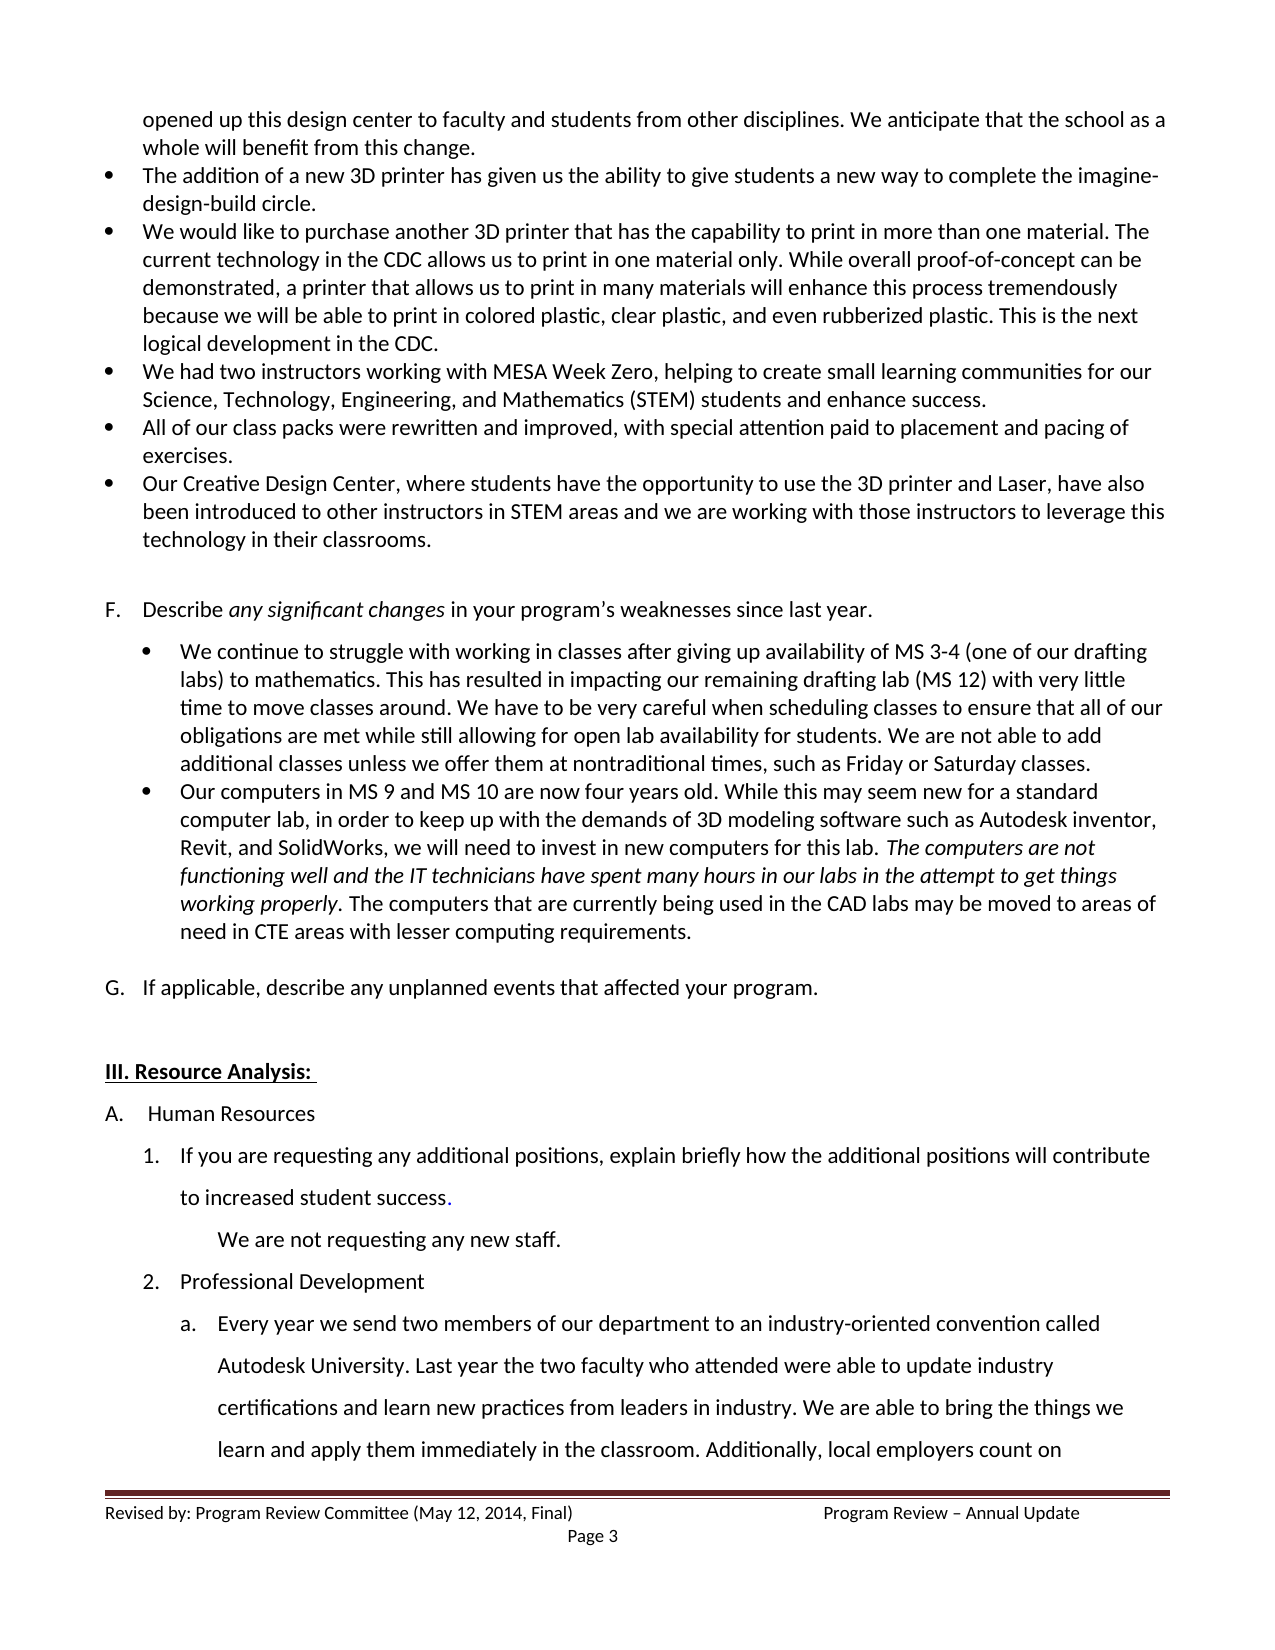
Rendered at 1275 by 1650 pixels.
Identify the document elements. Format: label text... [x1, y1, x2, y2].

text We are not requesting any new staff. [217, 1225, 1170, 1253]
list We would like to purchase another 3D printer that has the capability to print in more than one material. The current technology in the CDC allows us to print in one material only. While overall proof-of-concept can be demonstrated, a printer that allows us to print in many materials will enhance this process tremendously because we will be able to print in colored plastic, clear plastic, and even rubberized plastic. This is the next logical development in the CDC. [105, 217, 1170, 357]
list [105, 105, 1170, 161]
list We continue to struggle with working in classes after giving up availability of MS 3-4 (one of our drafting labs) to mathematics. This has resulted in impacting our remaining drafting lab (MS 12) with very little time to move classes around. We have to be very careful when scheduling classes to ensure that all of our obligations are met while still allowing for open lab availability for students. We are not able to add additional classes unless we offer them at nontraditional times, such as Friday or Saturday classes. [142, 637, 1170, 777]
list The addition of a new 3D printer has given us the ability to give students a new way to complete the imagine-design-build circle. [105, 161, 1170, 217]
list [180, 1309, 1170, 1463]
list Professional Development [142, 1267, 1170, 1295]
list Our Creative Design Center, where students have the opportunity to use the 3D printer and Laser, have also been introduced to other instructors in STEM areas and we are working with those instructors to leverage this technology in their classrooms. [105, 469, 1170, 553]
list If you are requesting any additional positions, explain briefly how the additional positions will contribute to increased student success. [142, 1141, 1170, 1211]
text III. Resource Analysis: [105, 1057, 1170, 1086]
list Human Resources [105, 1099, 1170, 1127]
list Our computers in MS 9 and MS 10 are now four years old. While this may seem new for a standard computer lab, in order to keep up with the demands of 3D modeling software such as Autodesk inventor, Revit, and SolidWorks, we will need to invest in new computers for this lab. The computers are not functioning well and the IT technicians have spent many hours in our labs in the attempt to get things working properly. The computers that are currently being used in the CAD labs may be moved to areas of need in CTE areas with lesser computing requirements. [142, 777, 1170, 946]
list All of our class packs were rewritten and improved, with special attention paid to placement and pacing of exercises. [105, 413, 1170, 469]
list If applicable, describe any unplanned events that affected your program. [105, 973, 1170, 1002]
list Describe any significant changes in your program’s weaknesses since last year. [105, 595, 1170, 623]
list We had two instructors working with MESA Week Zero, helping to create small learning communities for our Science, Technology, Engineering, and Mathematics (STEM) students and enhance success. [105, 357, 1170, 413]
